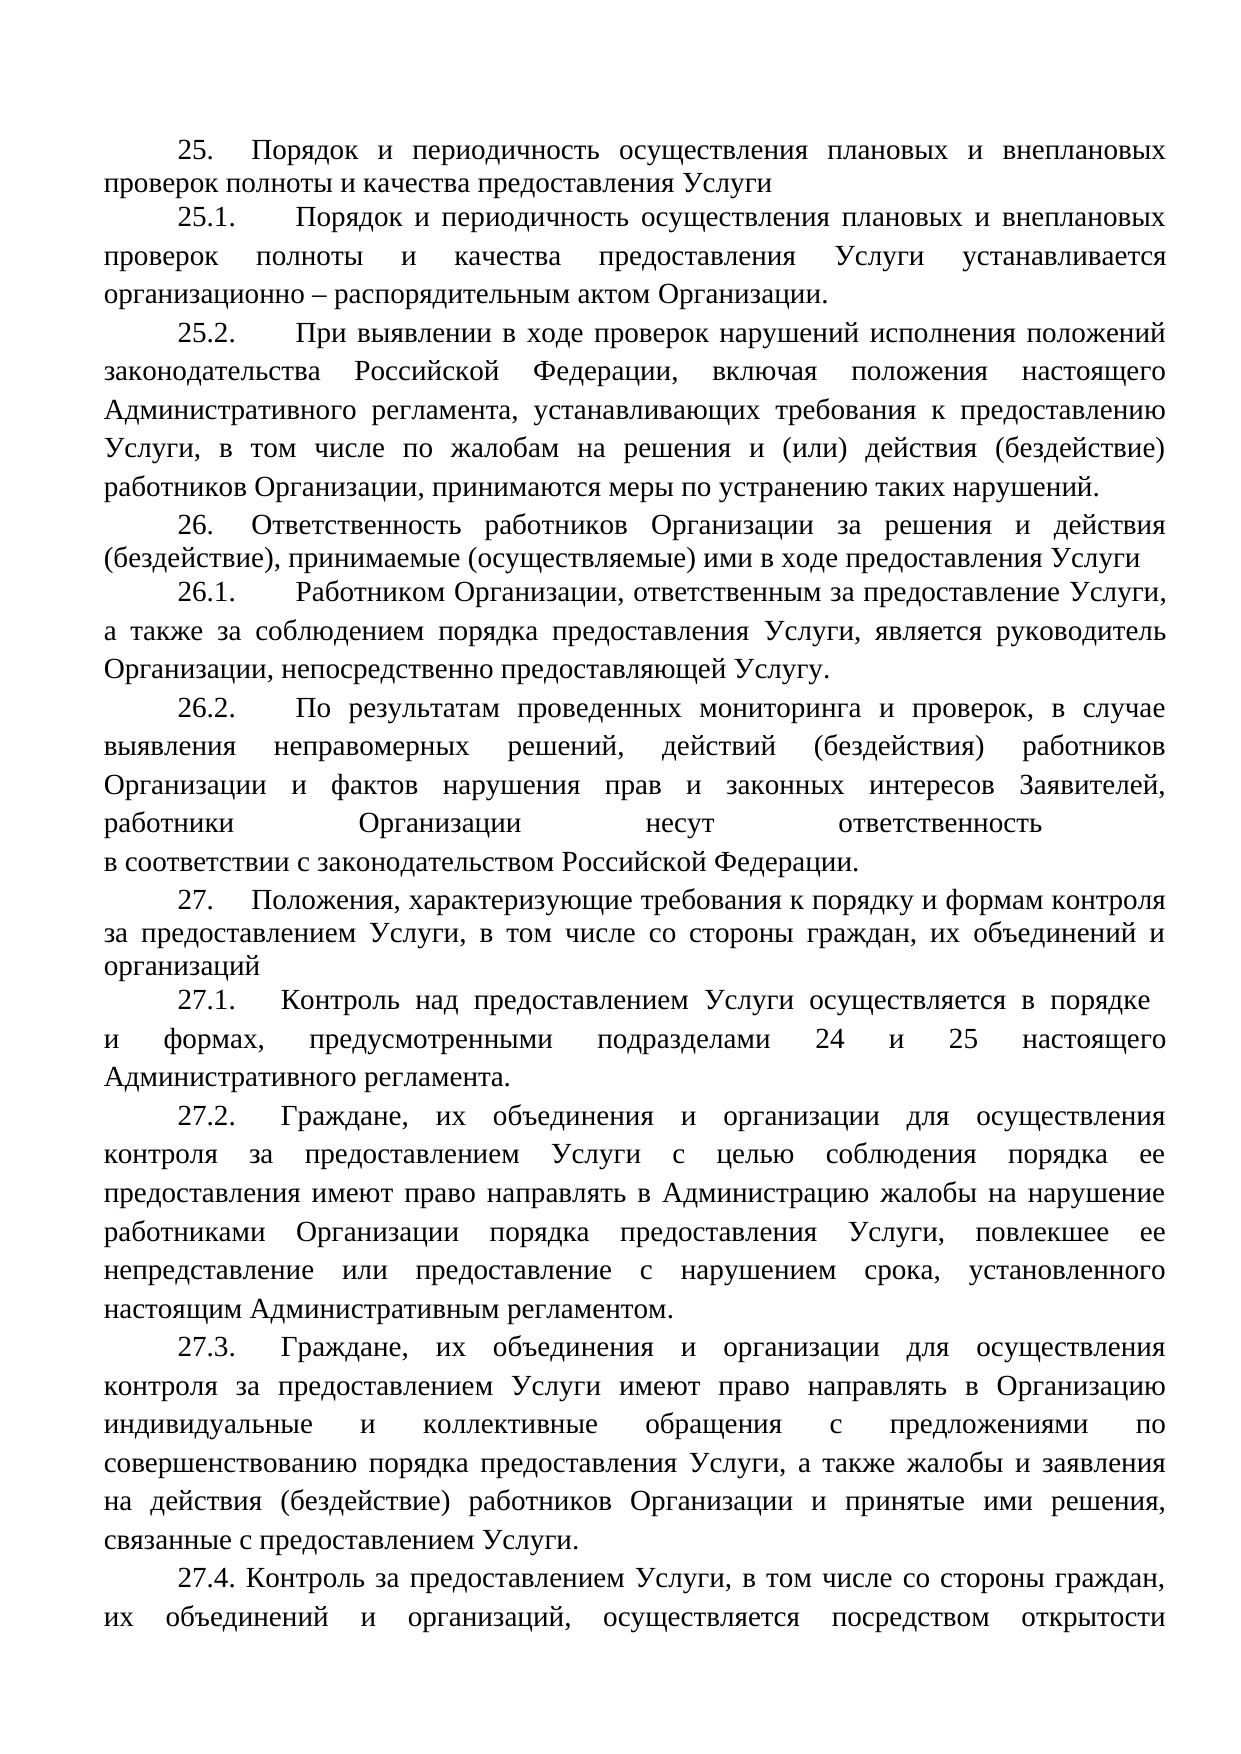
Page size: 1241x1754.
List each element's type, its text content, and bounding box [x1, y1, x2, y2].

list При выявлении в ходе проверок нарушений исполнения положений законодательства Российской Федерации, включая положения настоящего Административного регламента, устанавливающих требования к предоставлению Услуги, в том числе по жалобам на решения и (или) действия (бездействие) работников Организации, принимаются меры по устранению таких нарушений. [103, 315, 1167, 502]
list Положения, характеризующие требования к порядку и формам контроля за предоставлением Услуги, в том числе со стороны граждан, их объединений и организаций [103, 882, 1167, 982]
list Порядок и периодичность осуществления плановых и внеплановых проверок полноты и качества предоставления Услуги устанавливается организационно – распорядительным актом Организации. [103, 199, 1167, 310]
list По результатам проведенных мониторинга и проверок, в случае выявления неправомерных решений, действий (бездействия) работников Организации и фактов нарушения прав и законных интересов Заявителей, работники Организации несут ответственность в соответствии с законодательством Российской Федерации. [103, 690, 1167, 877]
list Работником Организации, ответственным за предоставление Услуги, а также за соблюдением порядка предоставления Услуги, является руководитель Организации, непосредственно предоставляющей Услугу. [103, 574, 1167, 685]
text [103, 1561, 1167, 1633]
list Порядок и периодичность осуществления плановых и внеплановых проверок полноты и качества предоставления Услуги [103, 132, 1167, 199]
list Ответственность работников Организации за решения и действия (бездействие), принимаемые (осуществляемые) ими в ходе предоставления Услуги [103, 507, 1167, 574]
list Граждане, их объединения и организации для осуществления контроля за предоставлением Услуги с целью соблюдения порядка ее предоставления имеют право направлять в Администрацию жалобы на нарушение работниками Организации порядка предоставления Услуги, повлекшее ее непредставление или предоставление с нарушением срока, установленного настоящим Административным регламентом. [103, 1098, 1167, 1324]
list Граждане, их объединения и организации для осуществления контроля за предоставлением Услуги имеют право направлять в Организацию индивидуальные и коллективные обращения с предложениями по совершенствованию порядка предоставления Услуги, а также жалобы и заявления на действия (бездействие) работников Организации и принятые ими решения, связанные с предоставлением Услуги. [103, 1329, 1167, 1556]
